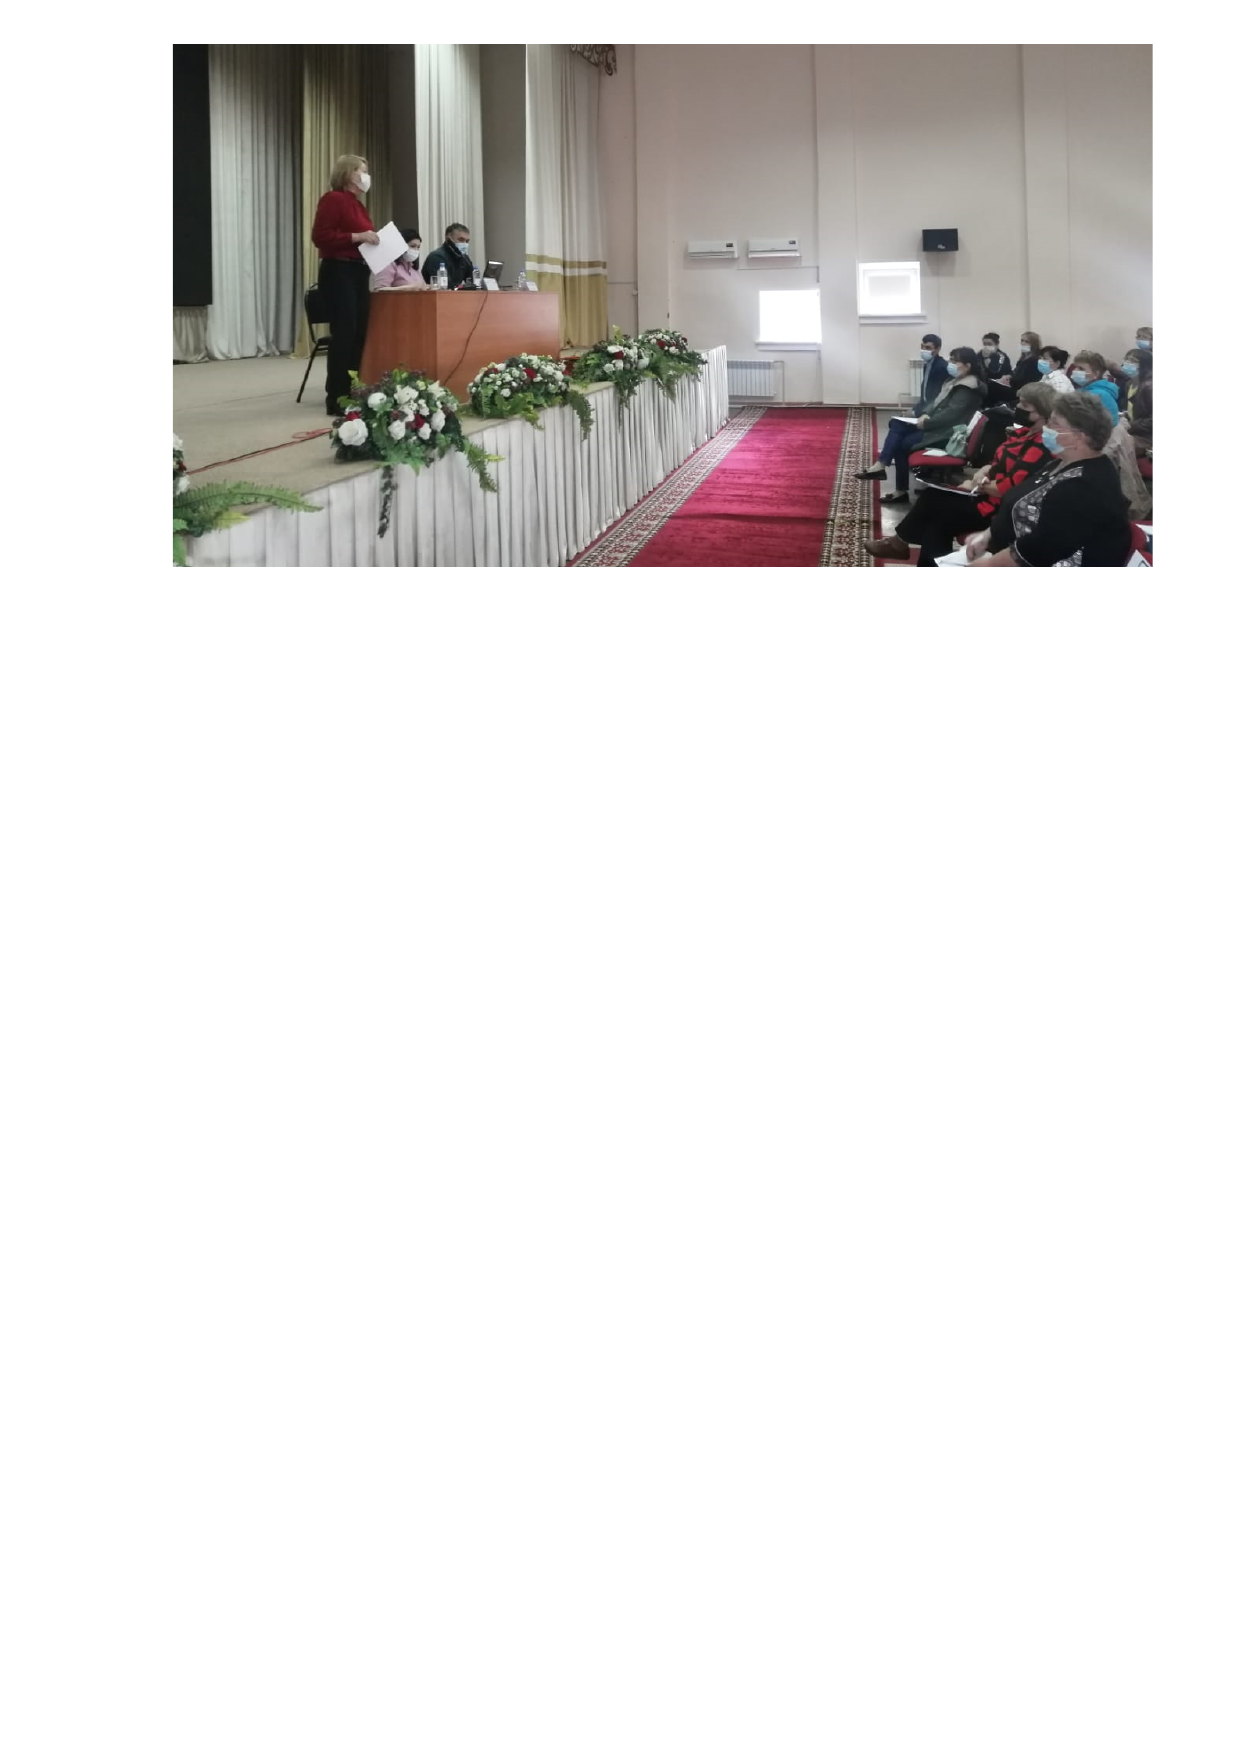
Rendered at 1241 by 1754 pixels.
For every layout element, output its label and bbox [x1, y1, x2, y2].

picture [172, 44, 1153, 567]
